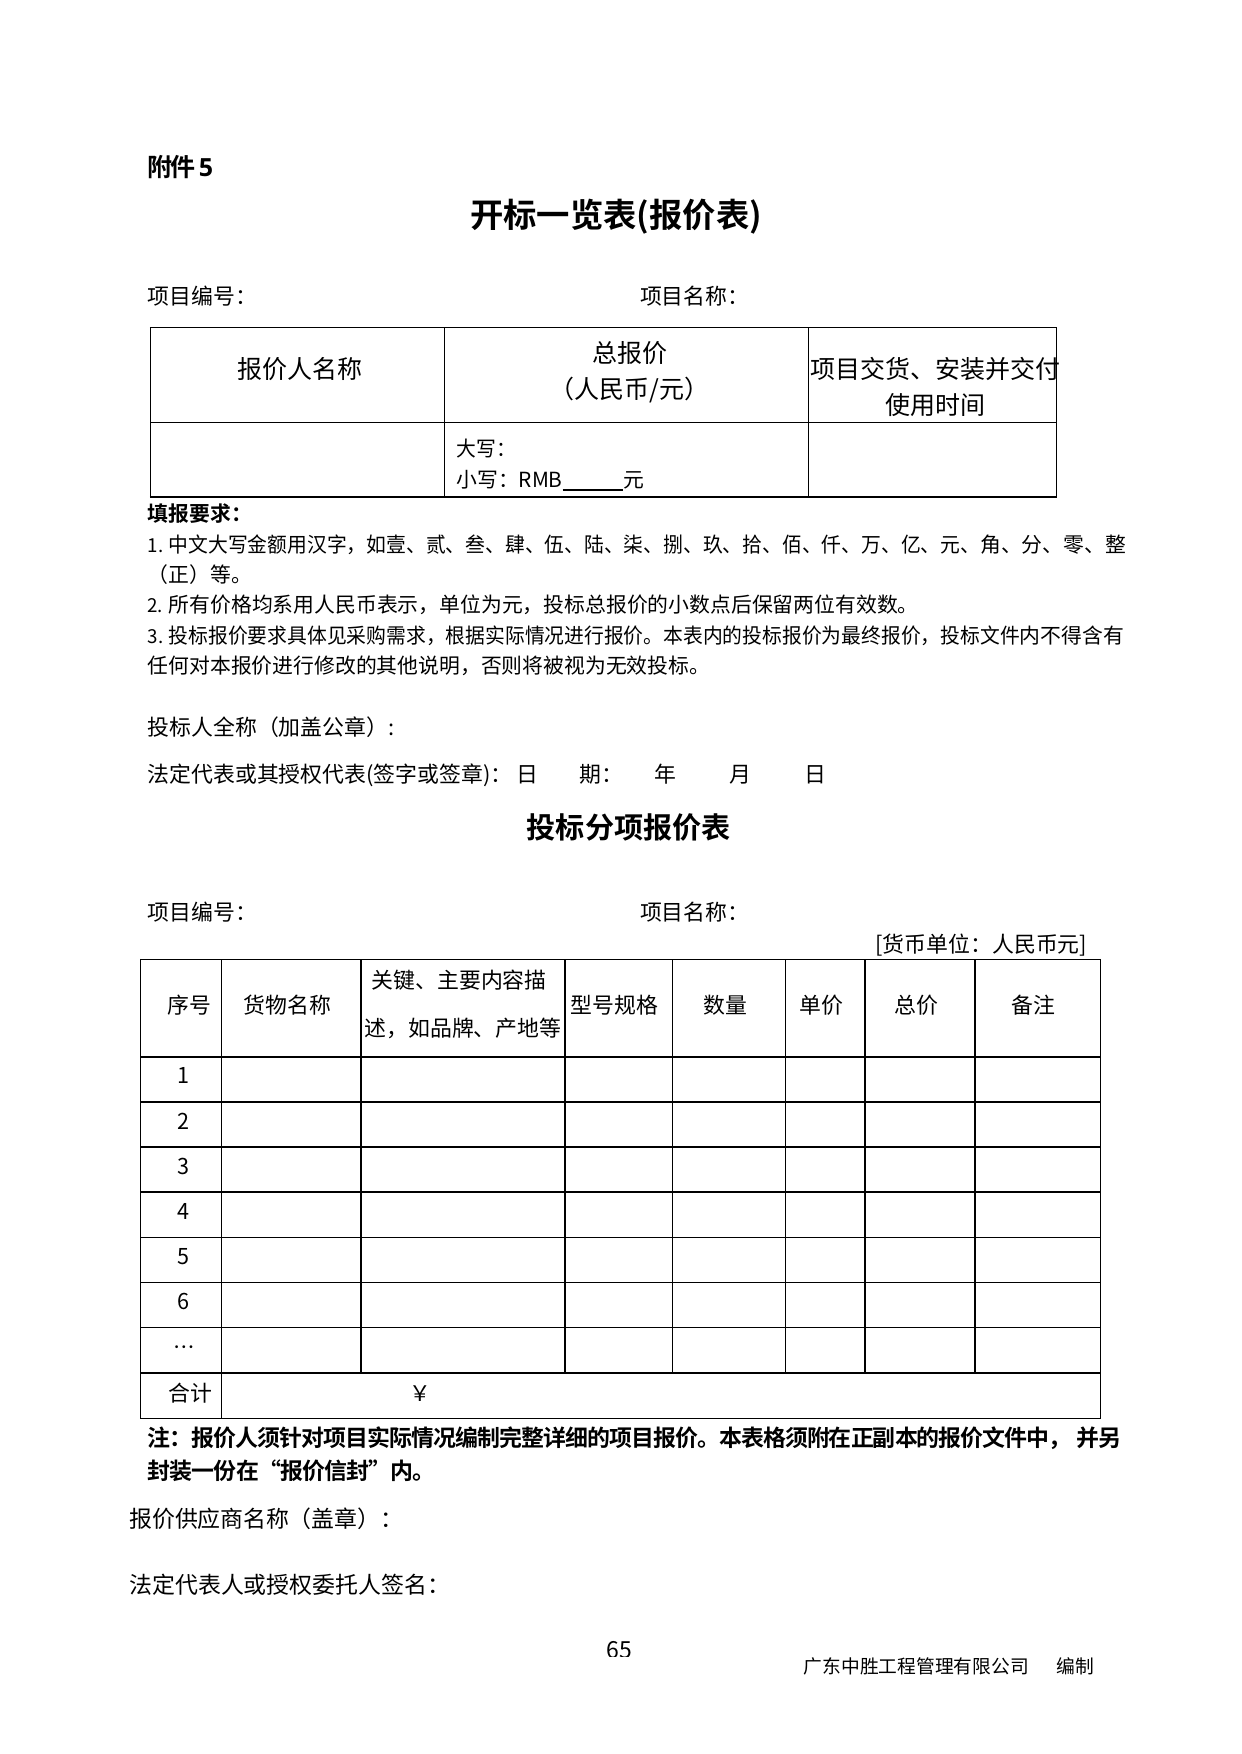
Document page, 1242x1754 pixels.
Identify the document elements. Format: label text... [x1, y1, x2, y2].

text 填报要求： [147, 497, 1128, 528]
table_header 单价 [786, 960, 864, 1056]
table_cell 5 [141, 1238, 221, 1282]
subtitle 附件 5 [147, 148, 226, 184]
table_header 项目交货、安装并交付使用时间 [809, 328, 1056, 422]
table_cell [673, 1103, 785, 1146]
table_cell [786, 1058, 864, 1101]
table_cell [222, 1103, 360, 1146]
table_header 备注 [976, 960, 1100, 1056]
table_cell [222, 1148, 360, 1191]
table_cell [566, 1103, 672, 1146]
table_cell [673, 1058, 785, 1101]
table_cell [362, 1103, 564, 1146]
table_cell [566, 1238, 672, 1282]
table_cell 4 [141, 1193, 221, 1236]
table_cell 2 [141, 1103, 221, 1146]
text 法定代表人或授权委托人签名： [129, 1567, 1128, 1600]
table_cell [866, 1328, 974, 1372]
table_cell [786, 1193, 864, 1236]
table_cell [151, 423, 444, 496]
table_cell [976, 1193, 1100, 1236]
table_cell [222, 1283, 360, 1327]
table_cell [866, 1238, 974, 1282]
table_cell [222, 1328, 360, 1372]
text 投标人全称（加盖公章）: [147, 710, 1128, 742]
table_cell [362, 1148, 564, 1191]
text 项目编号： 项目名称： [147, 895, 1128, 927]
table_cell [786, 1283, 864, 1327]
table_header 报价人名称 [151, 328, 444, 422]
table_cell 大写： 小写：RMB 元 [445, 423, 808, 496]
table_cell [362, 1193, 564, 1236]
text 投标分项报价表 [129, 805, 1128, 847]
table_cell [222, 1058, 360, 1101]
table_cell [566, 1283, 672, 1327]
table_cell [673, 1148, 785, 1191]
text 注：报价人须针对项目实际情况编制完整详细的项目报价。本表格须附在正副本的报价文件中， 并另封装一份在“报价信封”内。 [147, 1419, 1128, 1486]
table_cell [362, 1328, 564, 1372]
table_cell [976, 1328, 1100, 1372]
table_cell 6 [141, 1283, 221, 1327]
table_cell 合计 [141, 1374, 221, 1418]
table_cell [362, 1058, 564, 1101]
table_cell [673, 1238, 785, 1282]
table_cell [786, 1328, 864, 1372]
text 项目编号： 项目名称： [147, 279, 1128, 311]
table_cell [976, 1238, 1100, 1282]
table_cell [566, 1328, 672, 1372]
table_cell [566, 1058, 672, 1101]
table_header 数量 [673, 960, 785, 1056]
table_header 关键、主要内容描述，如品牌、产地等 [362, 960, 564, 1056]
table_header 总报价 （人民币/元） [445, 328, 808, 422]
table_cell [786, 1148, 864, 1191]
table_cell [222, 1238, 360, 1282]
table_cell [866, 1148, 974, 1191]
table_cell [866, 1193, 974, 1236]
list 投标报价要求具体见采购需求，根据实际情况进行报价。本表内的投标报价为最终报价，投标文件内不得含有任何对本报价进行修改的其他说明，否则将被视为无效投标。 [147, 619, 1128, 679]
table_cell ￥ [222, 1374, 1100, 1418]
table_cell [786, 1238, 864, 1282]
table_cell [866, 1283, 974, 1327]
table_cell 1 [141, 1058, 221, 1101]
text [货币单位：人民币元] [875, 927, 1128, 958]
table_cell [809, 423, 1056, 496]
table_header 货物名称 [222, 960, 360, 1056]
list 中文大写金额用汉字，如壹、贰、叁、肆、伍、陆、柒、捌、玖、拾、佰、仟、万、亿、元、角、分、零、整（正）等。 [147, 528, 1128, 588]
table_cell [976, 1103, 1100, 1146]
text 法定代表或其授权代表(签字或签章)： 日 期： 年 月 日 [147, 757, 1128, 788]
table_cell [786, 1103, 864, 1146]
table_cell [976, 1148, 1100, 1191]
table_cell [673, 1328, 785, 1372]
table_cell [566, 1148, 672, 1191]
table_cell [673, 1283, 785, 1327]
table_cell [566, 1193, 672, 1236]
table_cell [673, 1193, 785, 1236]
table_header 型号规格 [566, 960, 672, 1056]
table_cell … [141, 1328, 221, 1372]
table_header 总价 [866, 960, 974, 1056]
text 报价供应商名称（盖章）： [129, 1501, 1128, 1534]
table_cell [222, 1193, 360, 1236]
table_cell 3 [141, 1148, 221, 1191]
table_cell [362, 1283, 564, 1327]
table_cell [976, 1058, 1100, 1101]
table_header 序号 [141, 960, 221, 1056]
table_cell [976, 1283, 1100, 1327]
table_cell [362, 1238, 564, 1282]
table_cell [866, 1058, 974, 1101]
text 开标一览表(报价表) [470, 189, 1128, 237]
list 所有价格均系用人民币表示，单位为元，投标总报价的小数点后保留两位有效数。 [147, 589, 1128, 619]
table_cell [866, 1103, 974, 1146]
